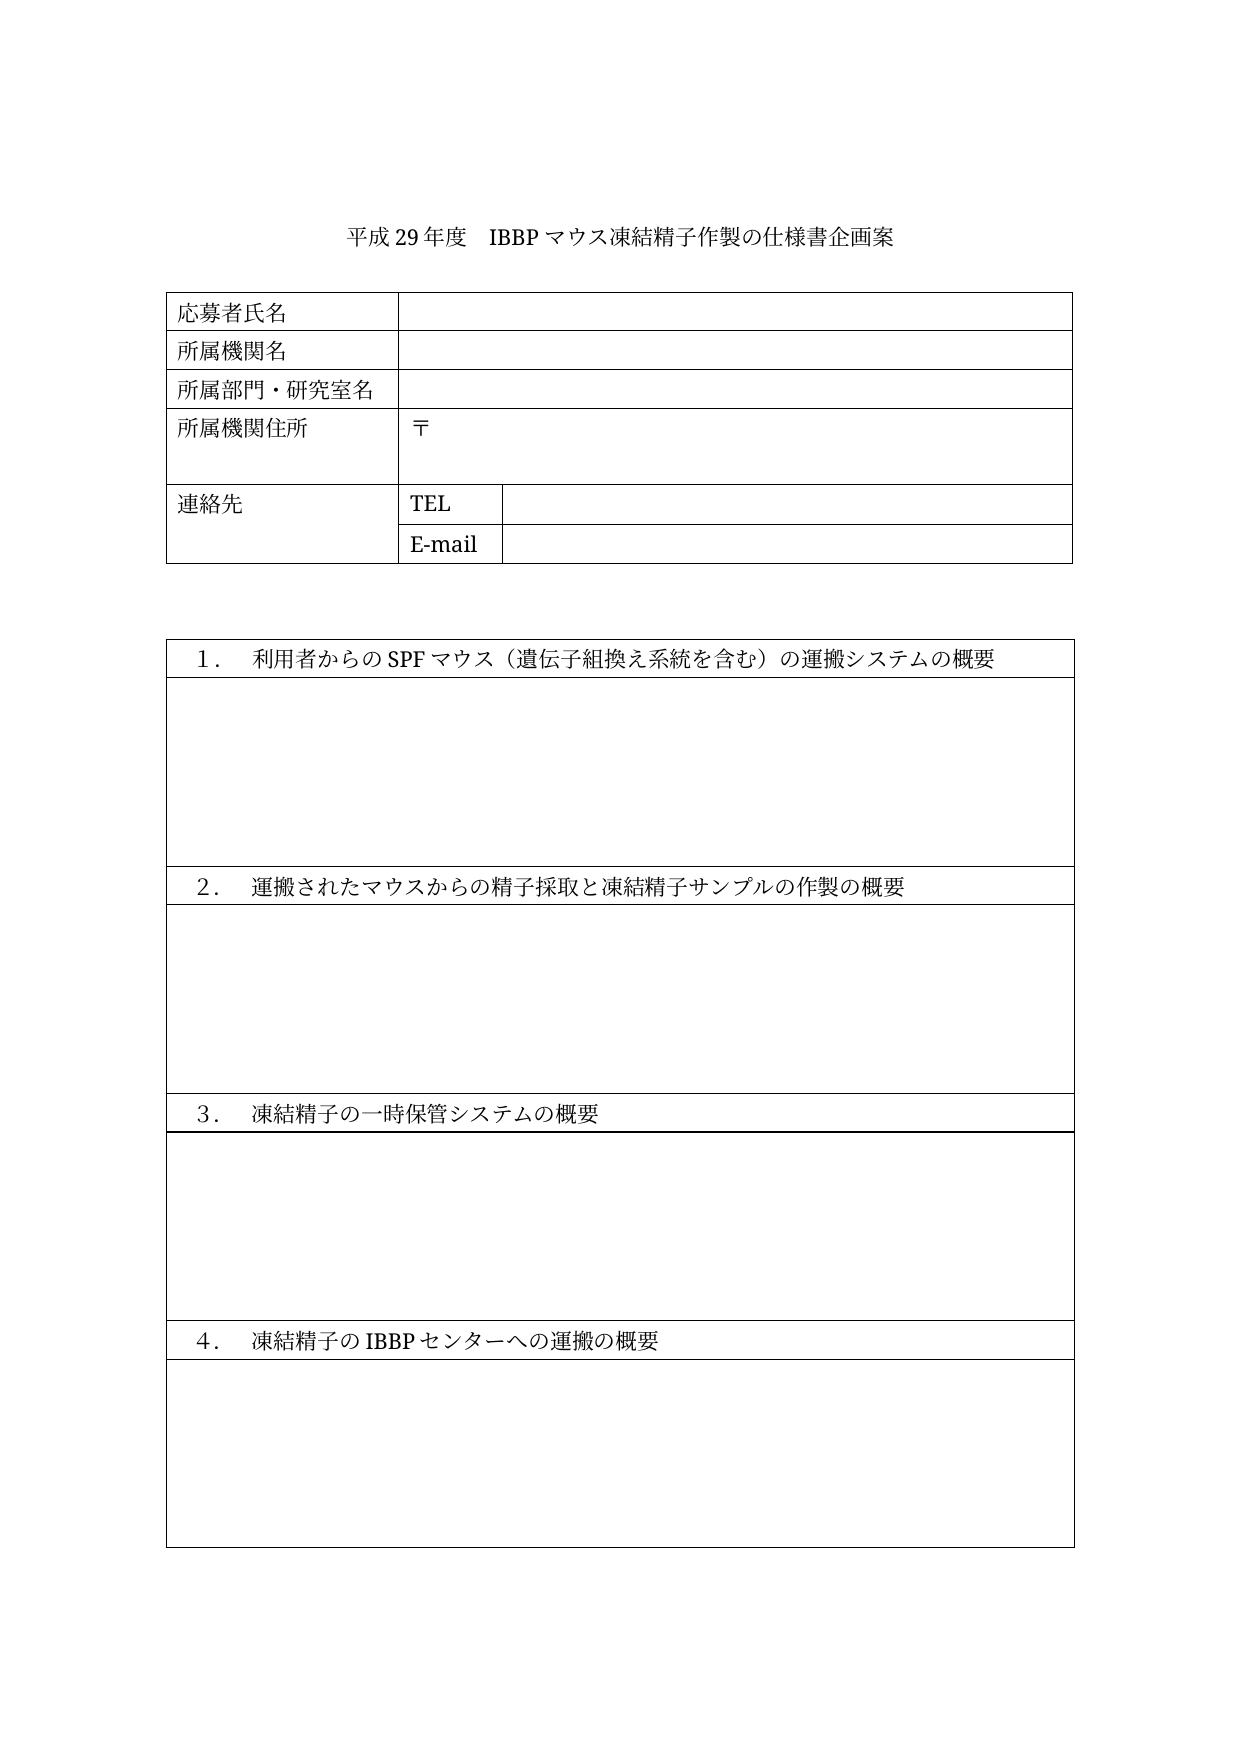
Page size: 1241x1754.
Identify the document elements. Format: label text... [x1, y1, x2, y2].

table_cell TEL [399, 485, 502, 524]
table_cell 連絡先 [167, 485, 398, 563]
table_cell [167, 678, 1074, 866]
table_cell [399, 370, 1072, 407]
table_header 応募者氏名 [167, 293, 398, 330]
table_cell 所属機関名 [167, 331, 398, 369]
table_cell 〒 [399, 409, 1072, 483]
table_cell E-mail [399, 525, 502, 563]
table_cell 所属部門・研究室名 [167, 370, 398, 407]
text 平成29年度 IBBP マウス凍結精子作製の仕様書企画案 [177, 217, 1063, 254]
table_cell 凍結精子のIBBPセンターへの運搬の概要 [167, 1321, 1074, 1358]
table_cell [503, 525, 1072, 563]
table_cell 凍結精子の一時保管システムの概要 [167, 1094, 1074, 1131]
table_cell [167, 1360, 1074, 1547]
table_cell 運搬されたマウスからの精子採取と凍結精子サンプルの作製の概要 [167, 867, 1074, 904]
table_cell [167, 905, 1074, 1093]
table_cell [399, 331, 1072, 369]
table_header 利用者からのSPFマウス（遺伝子組換え系統を含む）の運搬システムの概要 [167, 640, 1074, 677]
table_cell [503, 485, 1072, 524]
table_cell [167, 1133, 1074, 1320]
table_header [399, 293, 1072, 330]
table_cell 所属機関住所 [167, 409, 398, 483]
